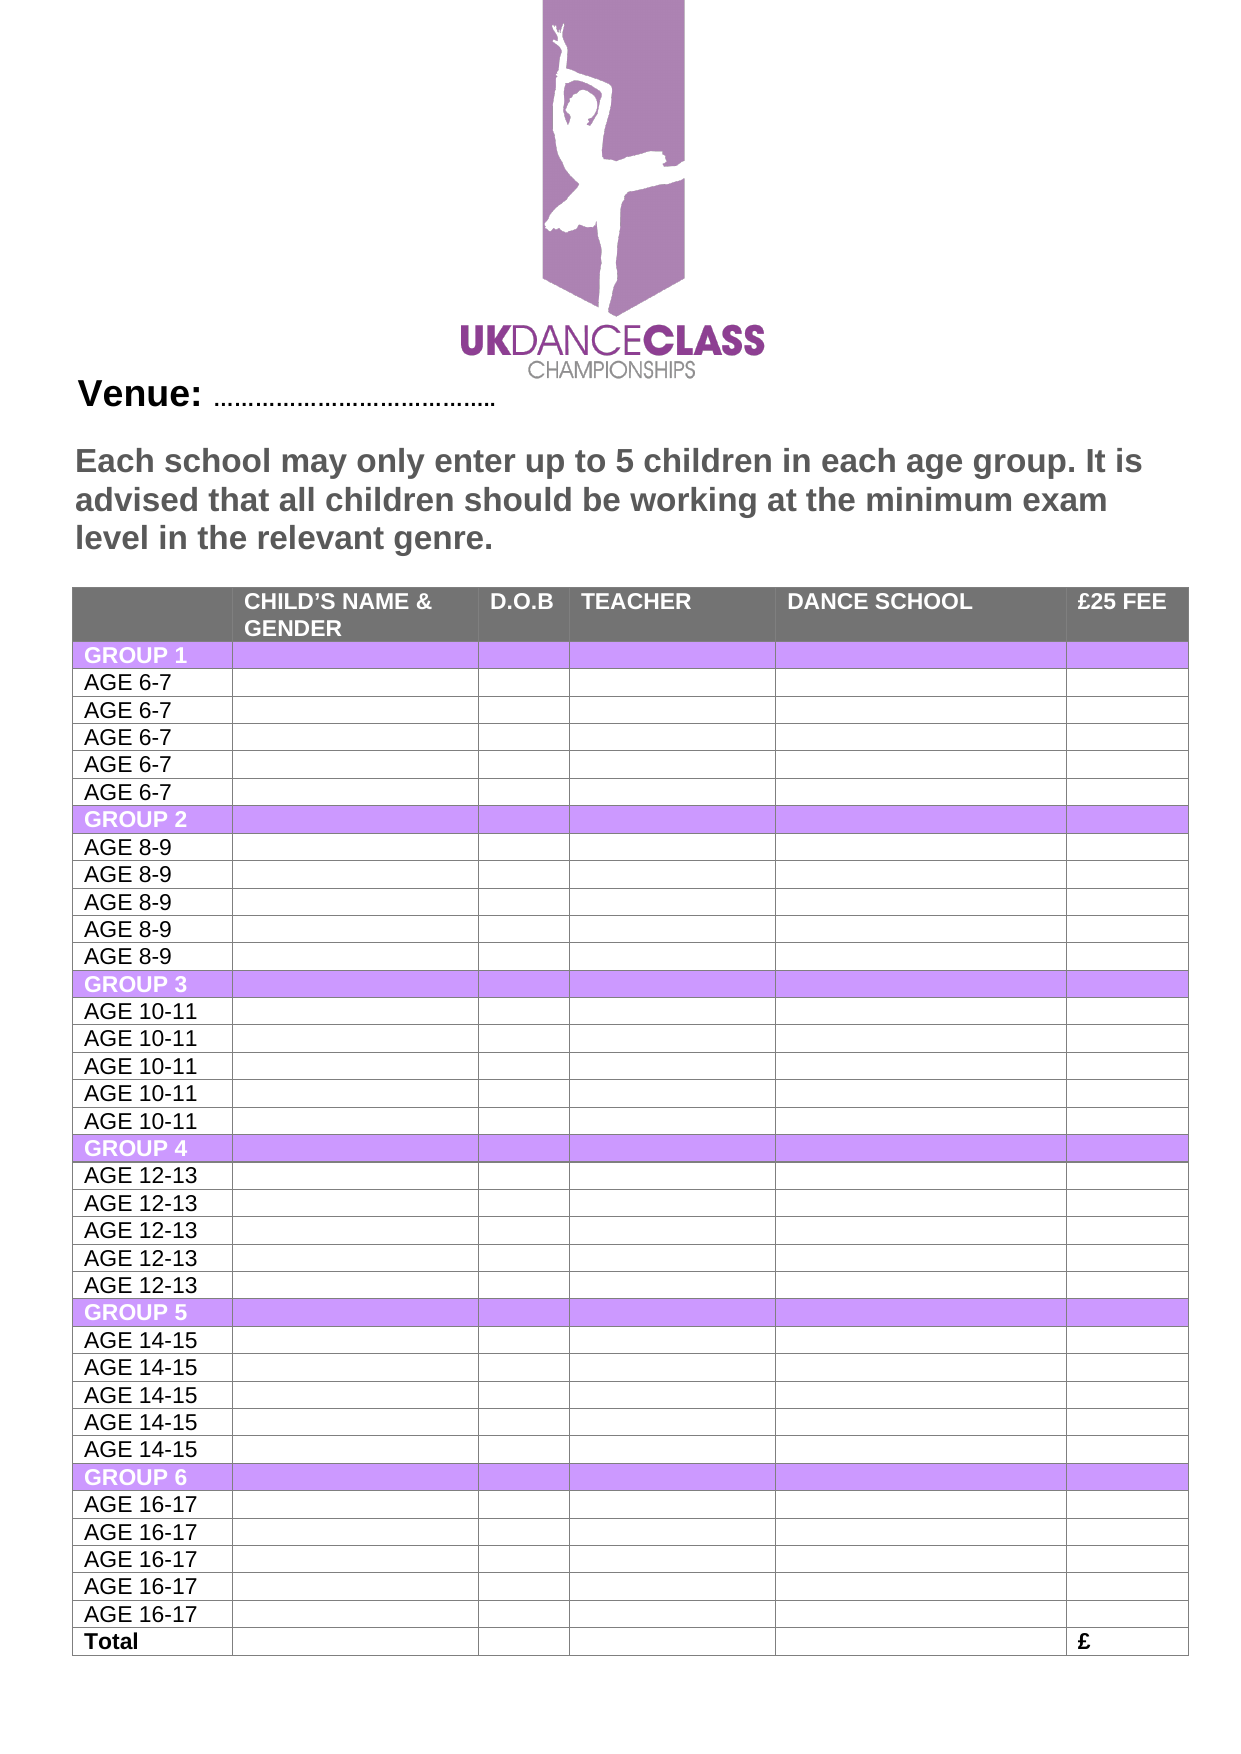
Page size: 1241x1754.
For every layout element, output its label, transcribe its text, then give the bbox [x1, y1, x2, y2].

table_cell [479, 1491, 569, 1517]
table_cell [1067, 1108, 1188, 1134]
table_cell [233, 1135, 478, 1161]
table_cell [479, 751, 569, 778]
table_cell [233, 642, 478, 668]
table_cell [776, 1080, 1066, 1107]
table_cell [233, 1025, 478, 1052]
table_cell [570, 1190, 775, 1216]
table_cell [233, 1108, 478, 1134]
table_cell [233, 971, 478, 997]
table_cell [479, 1327, 569, 1353]
table_cell [570, 1382, 775, 1408]
table_cell [1067, 998, 1188, 1024]
table_cell [1067, 1163, 1188, 1189]
table_cell [233, 1080, 478, 1107]
table_cell [570, 971, 775, 997]
table_cell AGE 10-11 [73, 1108, 232, 1134]
table_cell [479, 697, 569, 723]
table_cell AGE 10-11 [73, 1080, 232, 1107]
table_cell [1067, 697, 1188, 723]
table_cell [776, 971, 1066, 997]
table_cell [1067, 1190, 1188, 1216]
table_cell [233, 1601, 478, 1627]
table_cell [570, 1573, 775, 1600]
table_cell [776, 916, 1066, 942]
table_cell [233, 1053, 478, 1079]
table_cell AGE 12-13 [73, 1217, 232, 1243]
table_cell [233, 1217, 478, 1243]
table_cell [570, 642, 775, 668]
table_cell [776, 806, 1066, 833]
table_cell [570, 1546, 775, 1572]
table_cell AGE 8-9 [73, 834, 232, 860]
table_cell [479, 916, 569, 942]
table_cell AGE 16-17 [73, 1601, 232, 1627]
table_cell [233, 806, 478, 833]
table_cell AGE 12-13 [73, 1163, 232, 1189]
table_cell AGE 16-17 [73, 1546, 232, 1572]
table_cell [1067, 1080, 1188, 1107]
table_cell [233, 1519, 478, 1545]
table_cell AGE 8-9 [73, 861, 232, 887]
table_cell [479, 1354, 569, 1381]
table_cell [570, 1519, 775, 1545]
table_cell [776, 1601, 1066, 1627]
table_cell [1067, 724, 1188, 750]
table_cell [1067, 779, 1188, 805]
table_cell [1067, 806, 1188, 833]
table_cell [479, 779, 569, 805]
table_cell [570, 1464, 775, 1490]
table_cell [570, 669, 775, 696]
table_cell [570, 806, 775, 833]
table_cell [570, 834, 775, 860]
table_cell AGE 16-17 [73, 1519, 232, 1545]
table_cell [776, 642, 1066, 668]
table_cell [776, 1245, 1066, 1271]
table_cell [479, 1409, 569, 1435]
table_cell AGE 16-17 [73, 1573, 232, 1600]
table_cell [776, 724, 1066, 750]
table_cell [570, 916, 775, 942]
table_cell [776, 1025, 1066, 1052]
table_cell [570, 1135, 775, 1161]
table_cell [570, 779, 775, 805]
table_cell [776, 1354, 1066, 1381]
table_cell [233, 1628, 478, 1654]
table_cell [570, 1108, 775, 1134]
table_cell [233, 943, 478, 969]
table_cell [776, 1108, 1066, 1134]
table_cell AGE 14-15 [73, 1327, 232, 1353]
table_cell [1067, 1573, 1188, 1600]
table_cell AGE 6-7 [73, 669, 232, 696]
table_cell AGE 10-11 [73, 998, 232, 1024]
table_cell [233, 1190, 478, 1216]
table_cell [776, 861, 1066, 887]
table_cell [233, 1409, 478, 1435]
table_cell [570, 861, 775, 887]
table_cell AGE 8-9 [73, 916, 232, 942]
table_cell [776, 669, 1066, 696]
table_cell AGE 14-15 [73, 1354, 232, 1381]
table_cell [1067, 1217, 1188, 1243]
table_cell [1067, 1519, 1188, 1545]
table_cell [776, 943, 1066, 969]
table_cell [776, 834, 1066, 860]
table_header D.O.B [479, 588, 569, 641]
table_cell [479, 1299, 569, 1326]
table_cell [479, 669, 569, 696]
table_cell [570, 1491, 775, 1517]
table_cell [776, 1382, 1066, 1408]
picture [437, 0, 788, 441]
table_cell [479, 1382, 569, 1408]
table_cell GROUP 3 [73, 971, 232, 997]
table_cell [570, 1601, 775, 1627]
table_cell [1067, 861, 1188, 887]
table_cell [1067, 642, 1188, 668]
table_cell [570, 1327, 775, 1353]
table_cell [479, 889, 569, 915]
table_cell [233, 1491, 478, 1517]
table_cell [1067, 1272, 1188, 1298]
table_cell [233, 724, 478, 750]
table_cell [1067, 971, 1188, 997]
table_cell [479, 806, 569, 833]
table_cell [479, 1163, 569, 1189]
table_cell [1067, 751, 1188, 778]
table_cell [479, 724, 569, 750]
table_cell [479, 1190, 569, 1216]
table_cell £ [1067, 1628, 1188, 1654]
table_cell [479, 1546, 569, 1572]
table_cell AGE 6-7 [73, 697, 232, 723]
table_cell [233, 861, 478, 887]
table_cell AGE 6-7 [73, 779, 232, 805]
table_cell [776, 889, 1066, 915]
table_cell AGE 12-13 [73, 1245, 232, 1271]
table_cell [1067, 834, 1188, 860]
table_cell [570, 724, 775, 750]
table_cell [233, 669, 478, 696]
table_cell GROUP 6 [73, 1464, 232, 1490]
table_cell [233, 1354, 478, 1381]
table_cell AGE 8-9 [73, 943, 232, 969]
table_cell [479, 998, 569, 1024]
table_cell [233, 889, 478, 915]
table_cell [233, 1382, 478, 1408]
table_cell AGE 10-11 [73, 1053, 232, 1079]
table_cell [570, 1628, 775, 1654]
table_cell AGE 8-9 [73, 889, 232, 915]
table_header [73, 588, 232, 641]
table_header TEACHER [570, 588, 775, 641]
table_cell [570, 889, 775, 915]
table_cell AGE 12-13 [73, 1190, 232, 1216]
table_cell [570, 1354, 775, 1381]
table_cell [479, 971, 569, 997]
table_cell [776, 1519, 1066, 1545]
table_cell [233, 1163, 478, 1189]
table_cell [233, 1464, 478, 1490]
table_cell [479, 1436, 569, 1463]
table_cell [570, 1436, 775, 1463]
table_cell [570, 1409, 775, 1435]
table_cell [1067, 889, 1188, 915]
table_cell [479, 943, 569, 969]
table_cell [479, 1272, 569, 1298]
table_cell [570, 1025, 775, 1052]
table_cell AGE 14-15 [73, 1436, 232, 1463]
table_cell [776, 1299, 1066, 1326]
table_header DANCE SCHOOL [776, 588, 1066, 641]
table_cell [479, 642, 569, 668]
table_cell GROUP 5 [73, 1299, 232, 1326]
table_cell [233, 1299, 478, 1326]
table_cell [1067, 1409, 1188, 1435]
table_cell [1067, 943, 1188, 969]
table_cell [479, 1519, 569, 1545]
table_header £25 FEE [1067, 588, 1188, 641]
table_cell AGE 14-15 [73, 1409, 232, 1435]
table_cell [233, 916, 478, 942]
table_cell GROUP 1 [73, 642, 232, 668]
table_cell [233, 1436, 478, 1463]
table_cell [570, 1272, 775, 1298]
table_cell [776, 998, 1066, 1024]
table_cell [479, 861, 569, 887]
table_cell [1067, 916, 1188, 942]
table_cell [233, 779, 478, 805]
table_cell [776, 751, 1066, 778]
table_cell [233, 1573, 478, 1600]
table_cell [1067, 1354, 1188, 1381]
table_cell [570, 943, 775, 969]
table_cell [776, 1409, 1066, 1435]
table_cell [233, 1245, 478, 1271]
table_cell [1067, 1382, 1188, 1408]
table_cell GROUP 2 [73, 806, 232, 833]
table_cell AGE 16-17 [73, 1491, 232, 1517]
table_cell [1067, 1436, 1188, 1463]
table_cell [570, 1299, 775, 1326]
table_cell [233, 751, 478, 778]
table_cell [776, 1190, 1066, 1216]
table_cell [479, 1080, 569, 1107]
table_cell [479, 1601, 569, 1627]
table_cell [776, 1573, 1066, 1600]
table_cell [776, 779, 1066, 805]
table_cell [1067, 1025, 1188, 1052]
table_cell [776, 1163, 1066, 1189]
table_cell [1067, 1546, 1188, 1572]
table_cell [570, 1080, 775, 1107]
table_cell [1067, 1299, 1188, 1326]
table_cell [479, 1628, 569, 1654]
table_cell [570, 1245, 775, 1271]
table_cell [776, 1327, 1066, 1353]
table_cell [1067, 1327, 1188, 1353]
table_cell [479, 1573, 569, 1600]
table_cell [479, 1245, 569, 1271]
table_cell [1067, 1135, 1188, 1161]
table_cell [776, 1053, 1066, 1079]
table_cell AGE 14-15 [73, 1382, 232, 1408]
table_cell [1067, 1464, 1188, 1490]
table_cell [776, 1272, 1066, 1298]
table_cell [776, 1628, 1066, 1654]
table_cell [479, 1135, 569, 1161]
table_cell [479, 1464, 569, 1490]
table_cell [233, 1327, 478, 1353]
table_cell AGE 6-7 [73, 751, 232, 778]
table_cell GROUP 4 [73, 1135, 232, 1161]
table_cell [776, 1436, 1066, 1463]
table_cell [570, 1217, 775, 1243]
table_cell [233, 998, 478, 1024]
table_cell [479, 1217, 569, 1243]
table_cell [1067, 1601, 1188, 1627]
text Each school may only enter up to 5 children in each age group. It is advised that all children should be working at the minimum exam level in the relevant genre. [75, 441, 1165, 557]
table_cell [233, 1272, 478, 1298]
table_cell [570, 1163, 775, 1189]
table_cell [1067, 669, 1188, 696]
table_cell [570, 998, 775, 1024]
table_cell [1067, 1245, 1188, 1271]
table_cell [233, 1546, 478, 1572]
table_cell [776, 1546, 1066, 1572]
table_cell AGE 10-11 [73, 1025, 232, 1052]
table_cell AGE 6-7 [73, 724, 232, 750]
table_cell [570, 1053, 775, 1079]
table_cell [479, 1053, 569, 1079]
table_cell [479, 834, 569, 860]
table_cell [776, 1135, 1066, 1161]
table_header CHILD’S NAME & GENDER [233, 588, 478, 641]
table_cell [233, 697, 478, 723]
table_cell [776, 697, 1066, 723]
table_cell [776, 1217, 1066, 1243]
table_cell [1067, 1053, 1188, 1079]
table_cell [776, 1491, 1066, 1517]
table_cell Total [73, 1628, 232, 1654]
table_cell [233, 834, 478, 860]
table_cell [570, 751, 775, 778]
table_cell [479, 1108, 569, 1134]
table_cell [776, 1464, 1066, 1490]
table_cell [1067, 1491, 1188, 1517]
table_cell [570, 697, 775, 723]
table_cell AGE 12-13 [73, 1272, 232, 1298]
table_cell [479, 1025, 569, 1052]
